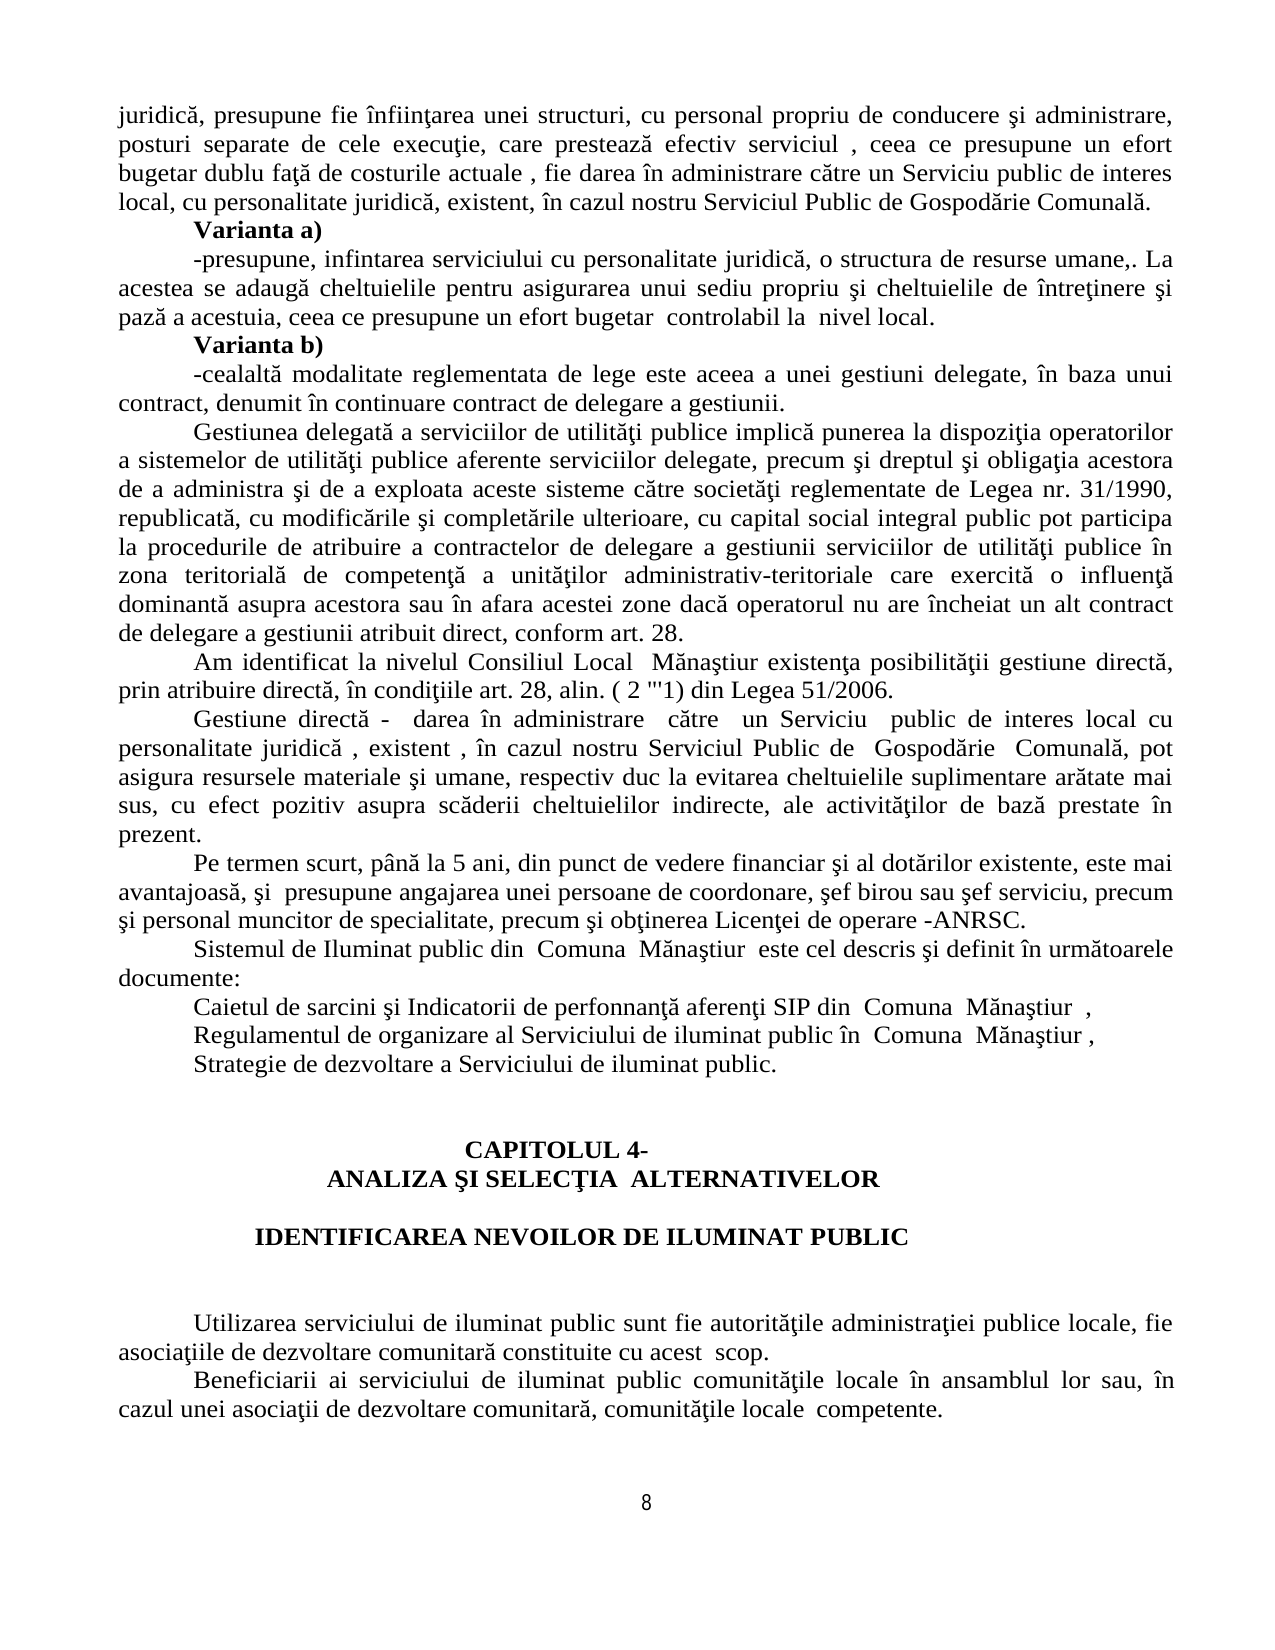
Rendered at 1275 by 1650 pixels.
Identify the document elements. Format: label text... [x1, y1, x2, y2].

subtitle Am identificat la nivelul Consiliul Local Mănaştiur existenţa posibilităţii gestiune directă, prin atribuire directă, în condiţiile art. 28, alin. ( 2 "'1) din Legea 51/2006. [118, 647, 1174, 704]
subtitle Beneficiarii ai serviciului de iluminat public comunităţile locale în ansamblul lor sau, în cazul unei asociaţii de dezvoltare comunitară, comunităţile locale competente. [118, 1365, 1174, 1423]
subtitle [118, 100, 1174, 215]
subtitle -presupune, infintarea serviciului cu personalitate juridică, o structura de resurse umane,. La acestea se adaugă cheltuielile pentru asigurarea unui sediu propriu şi cheltuielile de întreţinere şi pază a acestuia, ceea ce presupune un efort bugetar controlabil la nivel local. [118, 244, 1174, 330]
subtitle CAPITOLUL 4- [214, 1135, 1174, 1164]
subtitle Pe termen scurt, până la 5 ani, din punct de vedere financiar şi al dotărilor existente, este mai avantajoasă, şi presupune angajarea unei persoane de coordonare, şef birou sau şef serviciu, precum şi personal muncitor de specialitate, precum şi obţinerea Licenţei de operare -ANRSC. [118, 848, 1174, 934]
subtitle Gestiunea delegată a serviciilor de utilităţi publice implică punerea la dispoziţia operatorilor a sistemelor de utilităţi publice aferente serviciilor delegate, precum şi dreptul şi obligaţia acestora de a administra şi de a exploata aceste sisteme către societăţi reglementate de Legea nr. 31/1990, republicată, cu modificările şi completările ulterioare, cu capital social integral public pot participa la procedurile de atribuire a contractelor de delegare a gestiunii serviciilor de utilităţi publice în zona teritorială de competenţă a unităţilor administrativ-teritoriale care exercită o influenţă dominantă asupra acestora sau în afara acestei zone dacă operatorul nu are încheiat un alt contract de delegare a gestiunii atribuit direct, conform art. 28. [118, 417, 1174, 647]
subtitle Utilizarea serviciului de iluminat public sunt fie autorităţile administraţiei publice locale, fie asociaţiile de dezvoltare comunitară constituite cu acest scop. [118, 1308, 1174, 1365]
subtitle Strategie de dezvoltare a Serviciului de iluminat public. [118, 1049, 1174, 1078]
subtitle Caietul de sarcini şi Indicatorii de perfonnanţă aferenţi SIP din Comuna Mănaştiur , [118, 992, 1174, 1020]
subtitle Gestiune directă - darea în administrare către un Serviciu public de interes local cu personalitate juridică , existent , în cazul nostru Serviciul Public de Gospodărie Comunală, pot asigura resursele materiale şi umane, respectiv duc la evitarea cheltuielile suplimentare arătate mai sus, cu efect pozitiv asupra scăderii cheltuielilor indirecte, ale activităţilor de bază prestate în prezent. [118, 704, 1174, 848]
subtitle Varianta a) [118, 215, 1174, 244]
subtitle ANALIZA ŞI SELECŢIA ALTERNATIVELOR [214, 1164, 1174, 1193]
subtitle IDENTIFICAREA NEVOILOR DE ILUMINAT PUBLIC [214, 1222, 1174, 1250]
subtitle -cealaltă modalitate reglementata de lege este aceea a unei gestiuni delegate, în baza unui contract, denumit în continuare contract de delegare a gestiunii. [118, 359, 1174, 417]
subtitle Sistemul de Iluminat public din Comuna Mănaştiur este cel descris şi definit în următoarele documente: [118, 934, 1174, 992]
subtitle Varianta b) [118, 330, 1174, 359]
subtitle Regulamentul de organizare al Serviciului de iluminat public în Comuna Mănaştiur , [118, 1020, 1174, 1049]
